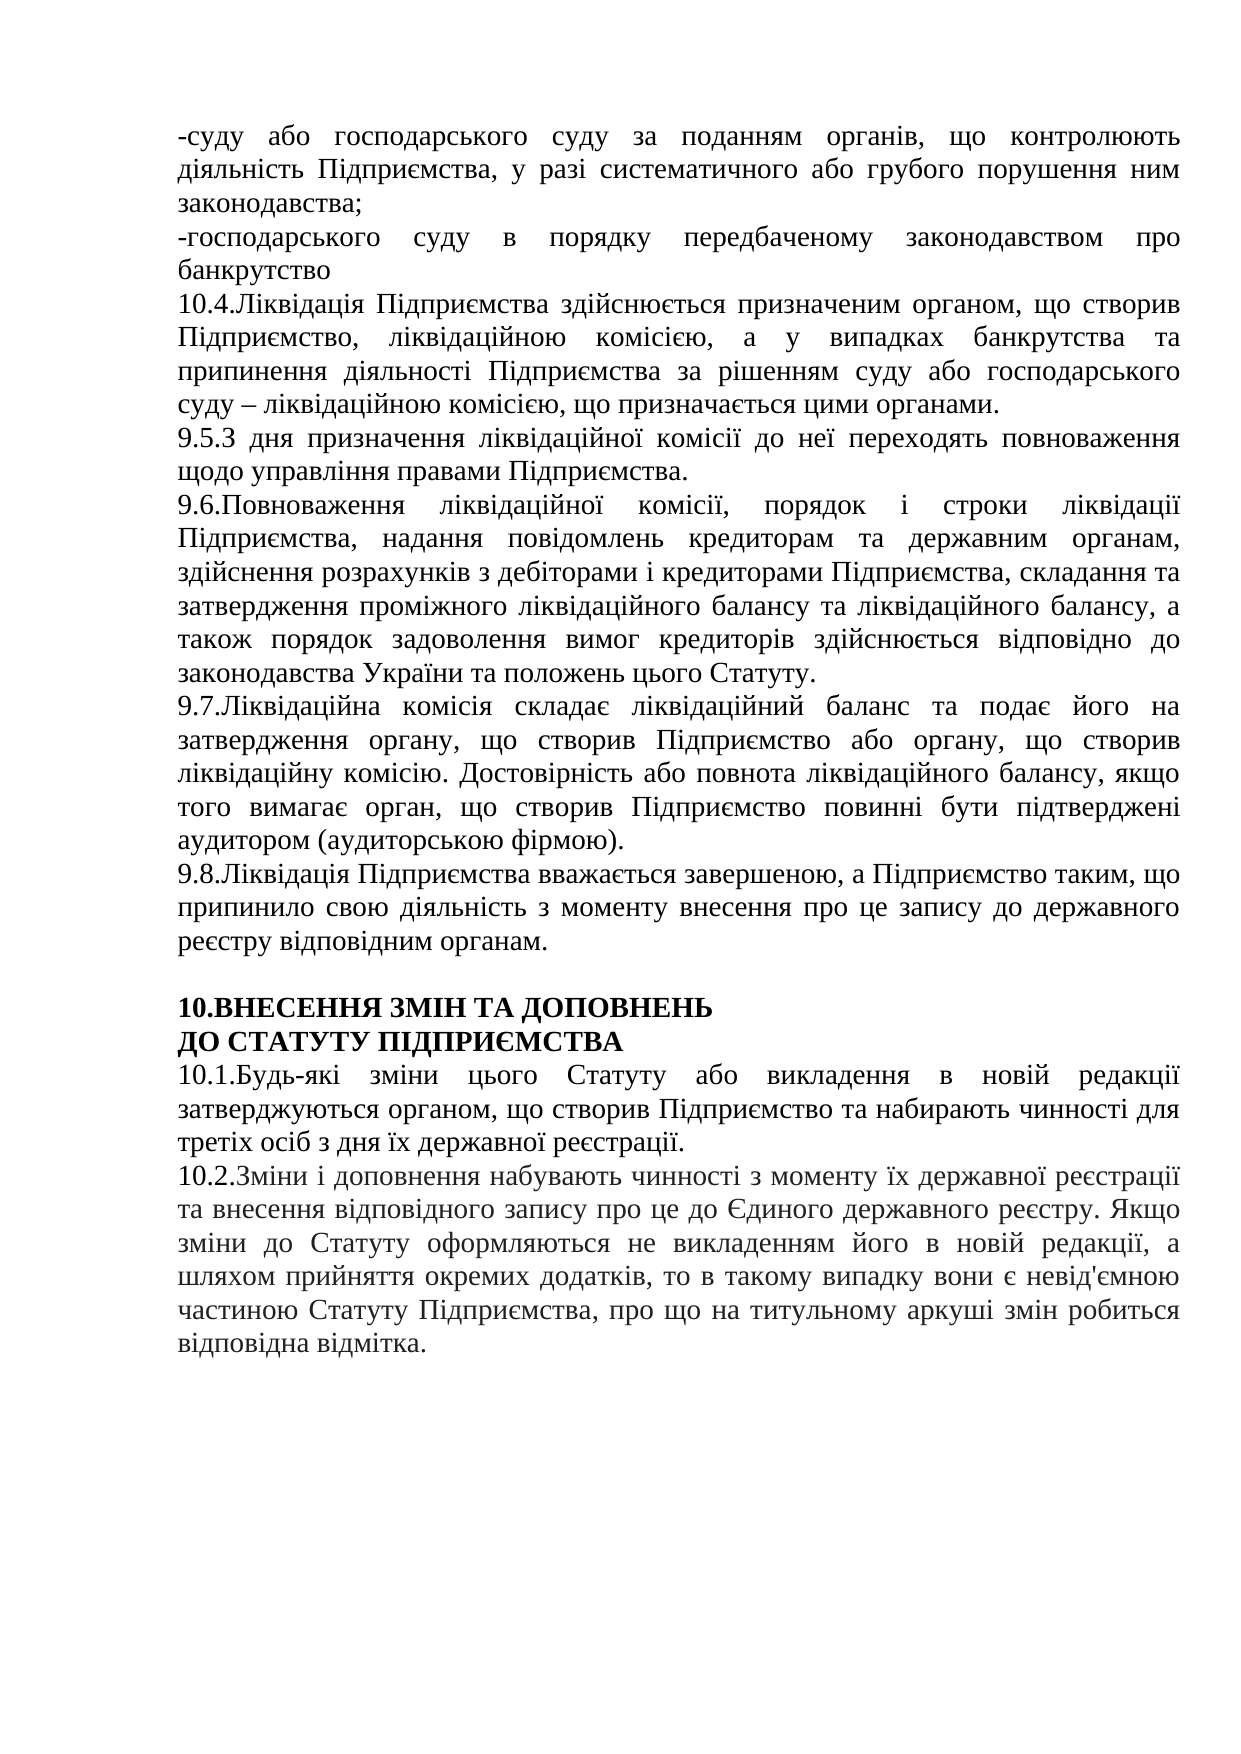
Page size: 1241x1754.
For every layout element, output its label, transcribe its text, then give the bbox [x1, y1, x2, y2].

text 9.5.З дня призначення ліквідаційної комісії до неї переходять повноваження щодо управління правами Підприємства. [177, 420, 1181, 487]
text 10.4.Ліквідація Підприємства здійснюється призначеним органом, що створив Підприємство, ліквідаційною комісією, а у випадках банкрутства та припинення діяльності Підприємства за рішенням суду або господарського суду – ліквідаційною комісією, що призначається цими органами. [177, 286, 1181, 420]
text -суду або господарського суду за поданням органів, що контролюють діяльність Підприємства, у разі систематичного або грубого порушення ним законодавства; [177, 118, 1181, 219]
text -господарського суду в порядку передбаченому законодавством про банкрутство [177, 219, 1181, 286]
text 9.8.Ліквідація Підприємства вважається завершеною, а Підприємство таким, що припинило свою діяльність з моменту внесення про це запису до державного реєстру відповідним органам. [177, 856, 1181, 957]
text ДО СТАТУТУ ПІДПРИЄМСТВА [177, 1024, 1181, 1057]
text 9.6.Повноваження ліквідаційної комісії, порядок і строки ліквідації Підприємства, надання повідомлень кредиторам та державним органам, здійснення розрахунків з дебіторами і кредиторами Підприємства, складання та затвердження проміжного ліквідаційного балансу та ліквідаційного балансу, а також порядок задоволення вимог кредиторів здійснюється відповідно до законодавства України та положень цього Статуту. [177, 487, 1181, 688]
text 10.ВНЕСЕННЯ ЗМІН ТА ДОПОВНЕНЬ [177, 990, 1181, 1024]
text 9.7.Ліквідаційна комісія складає ліквідаційний баланс та подає його на затвердження органу, що створив Підприємство або органу, що створив ліквідаційну комісію. Достовірність або повнота ліквідаційного балансу, якщо того вимагає орган, що створив Підприємство повинні бути підтверджені аудитором (аудиторською фірмою). [177, 688, 1181, 856]
text 10.2.Зміни і доповнення набувають чинності з моменту їх державної реєстрації та внесення відповідного запису про це до Єдиного державного реєстру. Якщо зміни до Статуту оформляються не викладенням його в новій редакції, а шляхом прийняття окремих додатків, то в такому випадку вони є невід'ємною частиною Статуту Підприємства, про що на титульному аркуші змін робиться відповідна відмітка. [177, 1158, 1181, 1359]
text 10.1.Будь-які зміни цього Статуту або викладення в новій редакції затверджуються органом, що створив Підприємство та набирають чинності для третіх осіб з дня їх державної реєстрації. [177, 1057, 1181, 1158]
